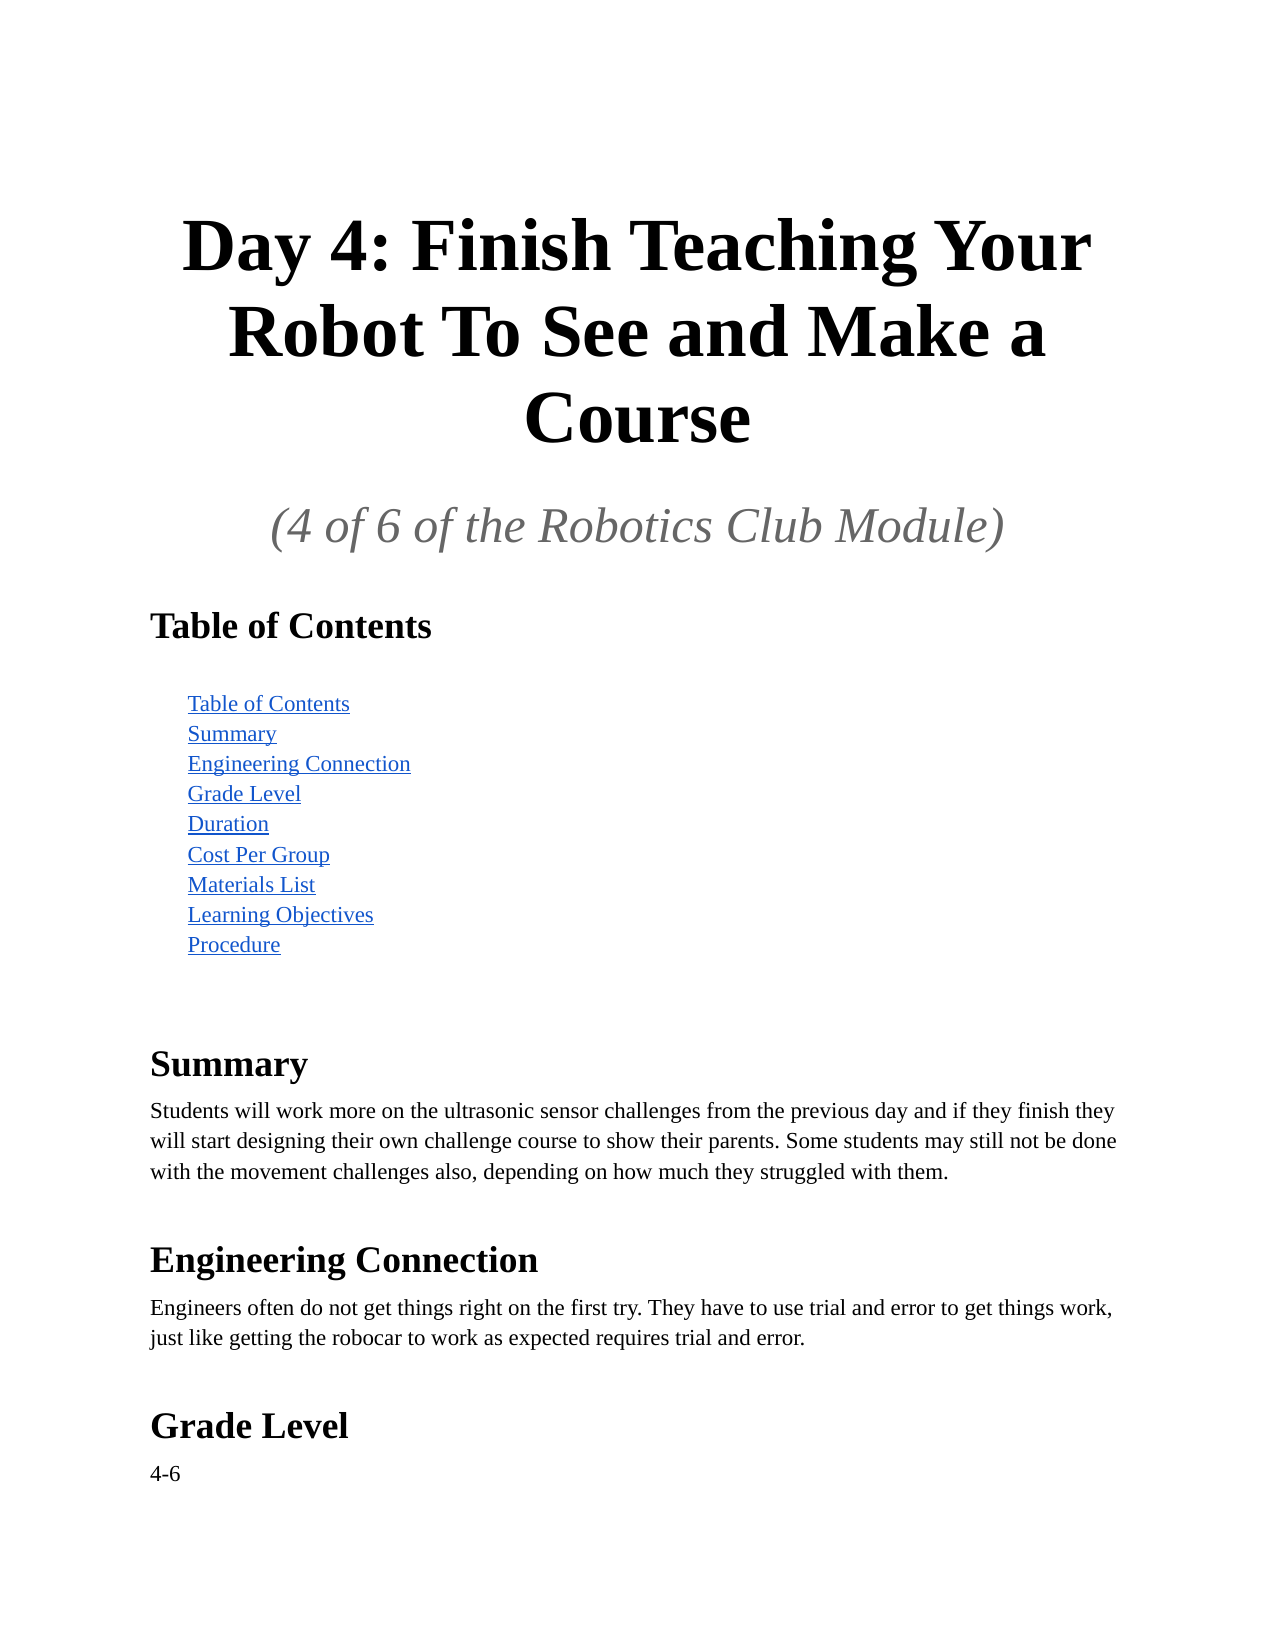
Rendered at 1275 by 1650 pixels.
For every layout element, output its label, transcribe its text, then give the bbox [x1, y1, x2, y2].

text Learning Objectives [187, 901, 1125, 927]
text Grade Level [187, 780, 1125, 807]
text Procedure [187, 931, 1125, 958]
subtitle Summary [150, 1042, 1125, 1085]
subtitle Grade Level [150, 1404, 1125, 1447]
title Day 4: Finish Teaching Your Robot To See and Make a Course [150, 200, 1125, 459]
subtitle Table of Contents [150, 604, 1125, 647]
text Engineering Connection [187, 750, 1125, 776]
text Duration [187, 810, 1125, 837]
text Engineers often do not get things right on the first try. They have to use trial and error to get things work, just like getting the robocar to work as expected requires trial and error. [150, 1293, 1125, 1350]
subtitle Engineering Connection [150, 1238, 1125, 1281]
text Cost Per Group [187, 841, 1125, 867]
text Students will work more on the ultrasonic sensor challenges from the previous day and if they finish they will start designing their own challenge course to show their parents. Some students may still not be done with the movement challenges also, depending on how much they struggled with them. [150, 1097, 1125, 1184]
text Table of Contents [187, 689, 1125, 716]
subtitle (4 of 6 of the Robotics Club Module) [150, 496, 1125, 554]
text 4-6 [150, 1459, 1125, 1486]
text Materials List [187, 871, 1125, 897]
text Summary [187, 720, 1125, 746]
